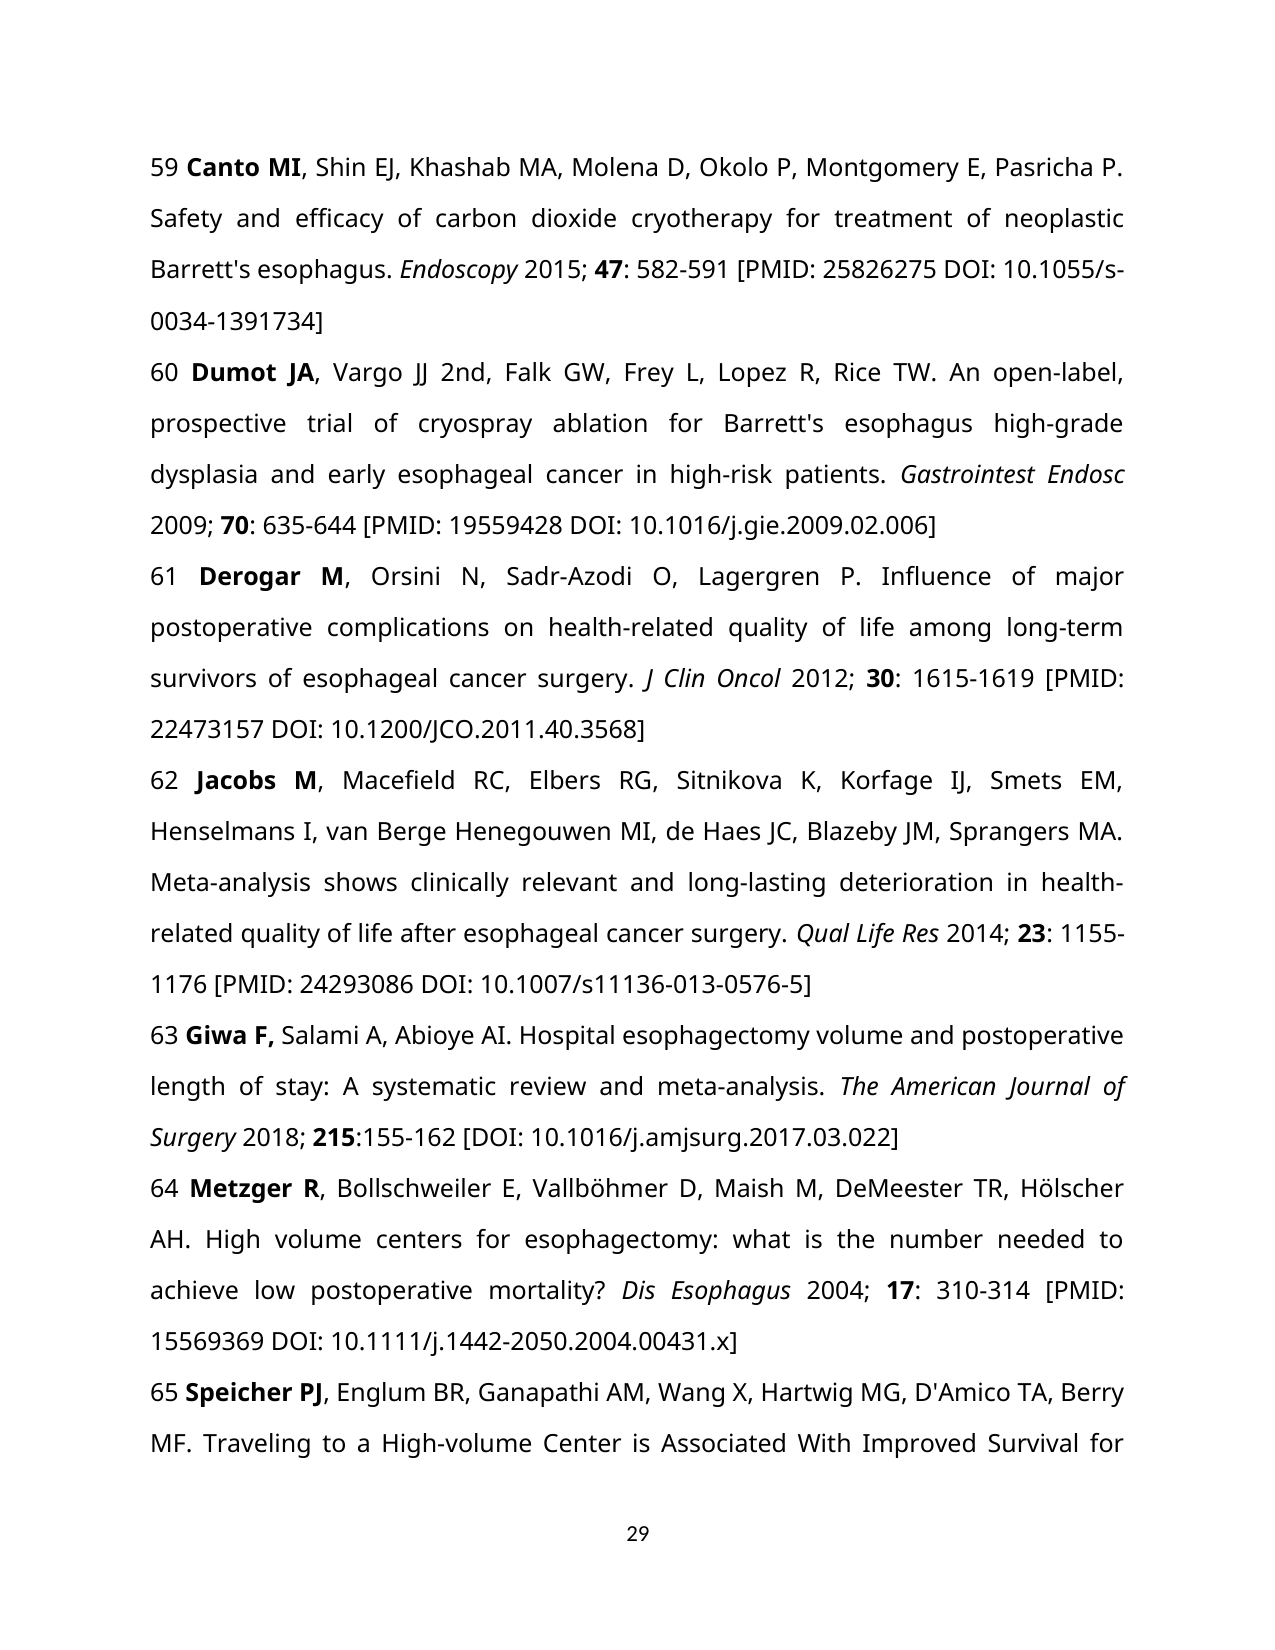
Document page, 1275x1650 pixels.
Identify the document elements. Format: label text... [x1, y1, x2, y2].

text 63 Giwa F, Salami A, Abioye AI. Hospital esophagectomy volume and postoperative length of stay: A systematic review and meta-analysis. The American Journal of Surgery 2018; 215:155-162 [doi: 10.1016/j.amjsurg.2017.03.022] [150, 1018, 1125, 1154]
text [150, 1375, 1125, 1460]
text 62 Jacobs M, Macefield RC, Elbers RG, Sitnikova K, Korfage IJ, Smets EM, Henselmans I, van Berge Henegouwen MI, de Haes JC, Blazeby JM, Sprangers MA. Meta-analysis shows clinically relevant and long-lasting deterioration in health-related quality of life after esophageal cancer surgery. Qual Life Res 2014; 23: 1155-1176 [PMID: 24293086 DOI: 10.1007/s11136-013-0576-5] [150, 762, 1125, 1001]
text 64 Metzger R, Bollschweiler E, Vallböhmer D, Maish M, DeMeester TR, Hölscher AH. High volume centers for esophagectomy: what is the number needed to achieve low postoperative mortality? Dis Esophagus 2004; 17: 310-314 [PMID: 15569369 DOI: 10.1111/j.1442-2050.2004.00431.x] [150, 1171, 1125, 1358]
text 61 Derogar M, Orsini N, Sadr-Azodi O, Lagergren P. Influence of major postoperative complications on health-related quality of life among long-term survivors of esophageal cancer surgery. J Clin Oncol 2012; 30: 1615-1619 [PMID: 22473157 DOI: 10.1200/JCO.2011.40.3568] [150, 558, 1125, 746]
text 59 Canto MI, Shin EJ, Khashab MA, Molena D, Okolo P, Montgomery E, Pasricha P. Safety and efficacy of carbon dioxide cryotherapy for treatment of neoplastic Barrett's esophagus. Endoscopy 2015; 47: 582-591 [PMID: 25826275 DOI: 10.1055/s-0034-1391734] [150, 150, 1125, 337]
text 60 Dumot JA, Vargo JJ 2nd, Falk GW, Frey L, Lopez R, Rice TW. An open-label, prospective trial of cryospray ablation for Barrett's esophagus high-grade dysplasia and early esophageal cancer in high-risk patients. Gastrointest Endosc 2009; 70: 635-644 [PMID: 19559428 DOI: 10.1016/j.gie.2009.02.006] [150, 354, 1125, 541]
